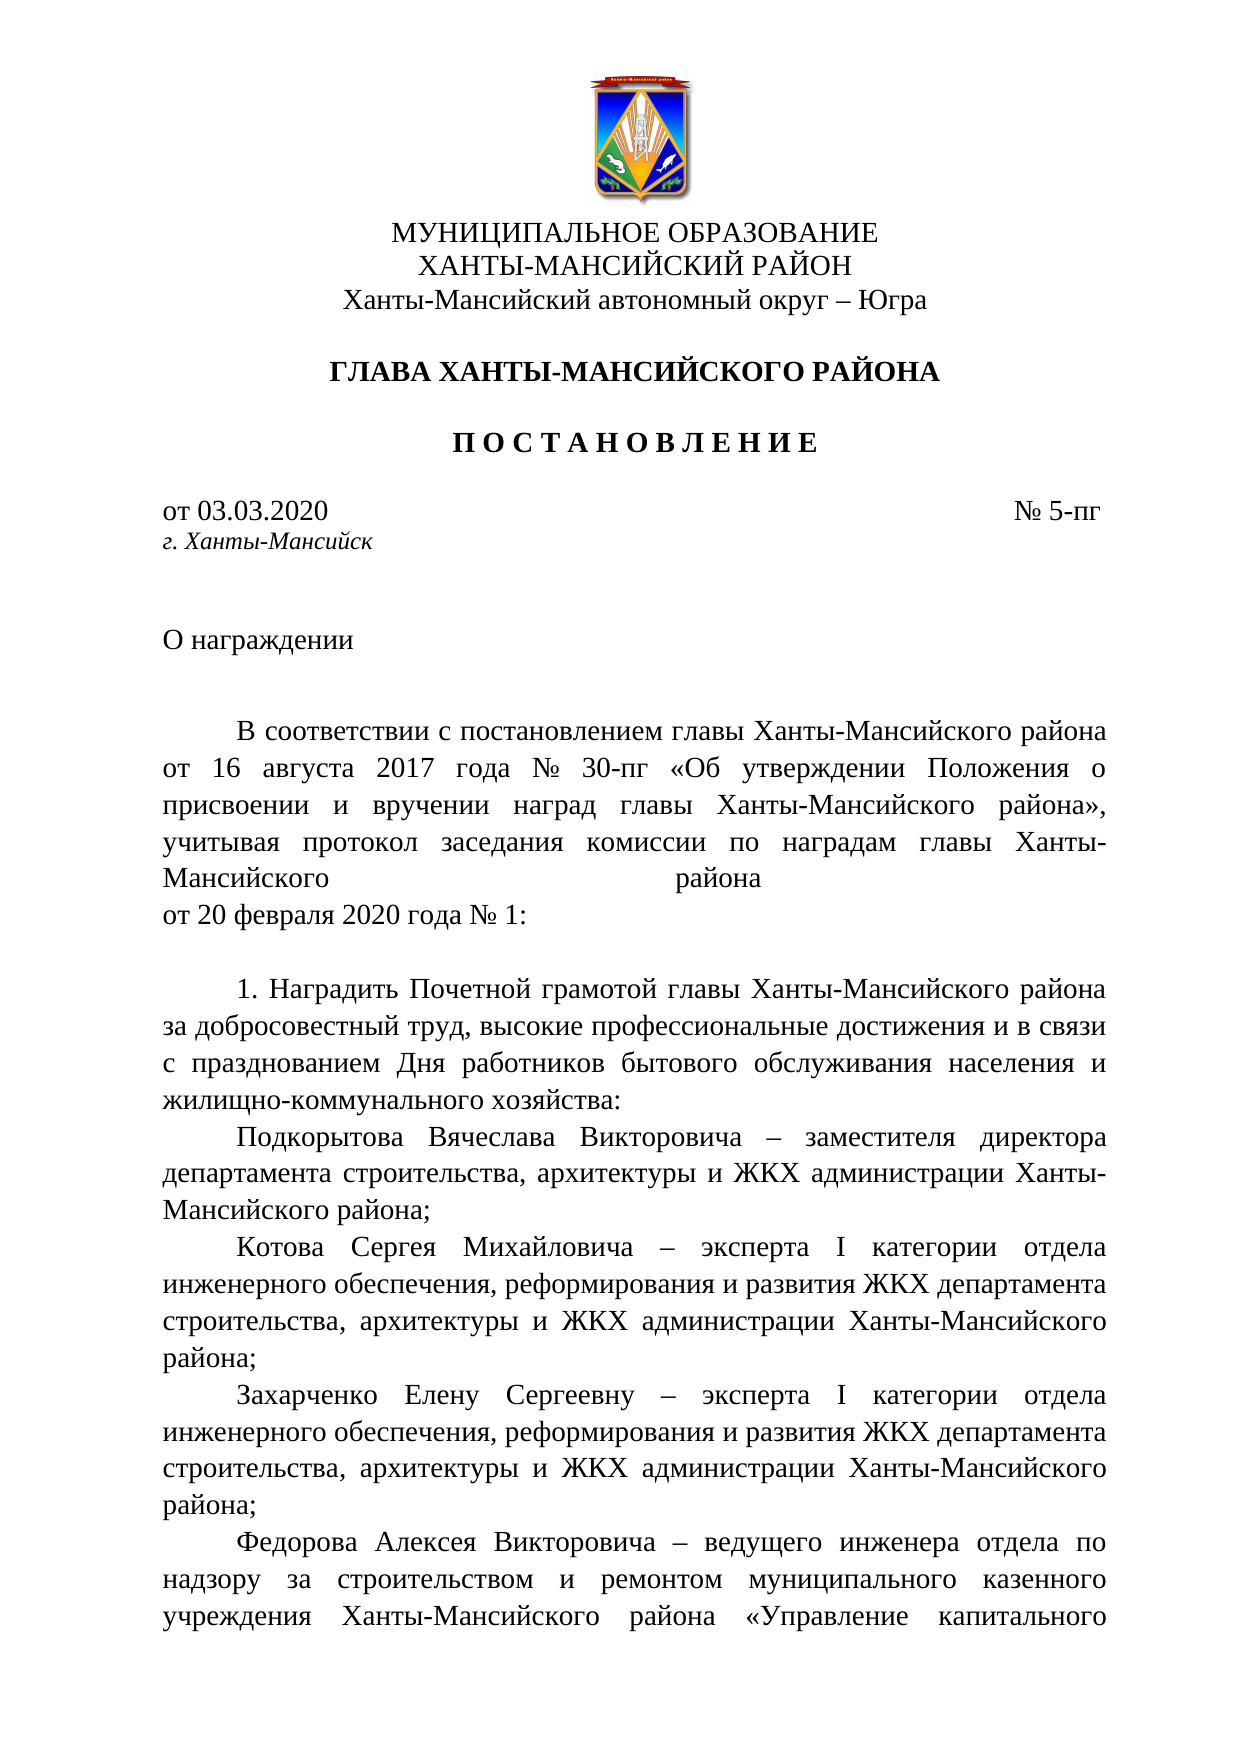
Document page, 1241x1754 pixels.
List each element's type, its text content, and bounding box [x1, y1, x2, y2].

text Ханты-Мансийский автономный округ – Югра [162, 282, 1107, 315]
text от 03.03.2020 № 5-пг [162, 493, 1107, 526]
text Захарченко Елену Сергеевну – эксперта I категории отдела инженерного обеспечения, реформирования и развития ЖКХ департамента строительства, архитектуры и ЖКХ администрации Ханты-Мансийского района; [162, 1377, 1107, 1521]
text ХАНТЫ-МАНСИЙСКИЙ РАЙОН [162, 248, 1107, 282]
text 1. Наградить Почетной грамотой главы Ханты-Мансийского района за добросовестный труд, высокие профессиональные достижения и в связи с празднованием Дня работников бытового обслуживания населения и жилищно-коммунального хозяйства: [162, 971, 1107, 1115]
text П О С Т А Н О В Л Е Н И Е [162, 426, 1107, 459]
text О награждении [162, 622, 1107, 656]
text г. Ханты-Мансийск [162, 526, 1107, 555]
text Котова Сергея Михайловича – эксперта I категории отдела инженерного обеспечения, реформирования и развития ЖКХ департамента строительства, архитектуры и ЖКХ администрации Ханты-Мансийского района; [162, 1229, 1107, 1373]
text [162, 1524, 1107, 1632]
text В соответствии с постановлением главы Ханты-Мансийского района от 16 августа 2017 года № 30-пг «Об утверждении Положения о присвоении и вручении наград главы Ханты-Мансийского района», учитывая протокол заседания комиссии по наградам главы Ханты-Мансийского района от 20 февраля 2020 года № 1: [162, 713, 1107, 931]
text МУНИЦИПАЛЬНОЕ ОБРАЗОВАНИЕ [162, 215, 1107, 248]
text Подкорытова Вячеслава Викторовича – заместителя директора департамента строительства, архитектуры и ЖКХ администрации Ханты-Мансийского района; [162, 1119, 1107, 1226]
text ГЛАВА ХАНТЫ-МАНСИЙСКОГО РАЙОНА [162, 354, 1107, 387]
